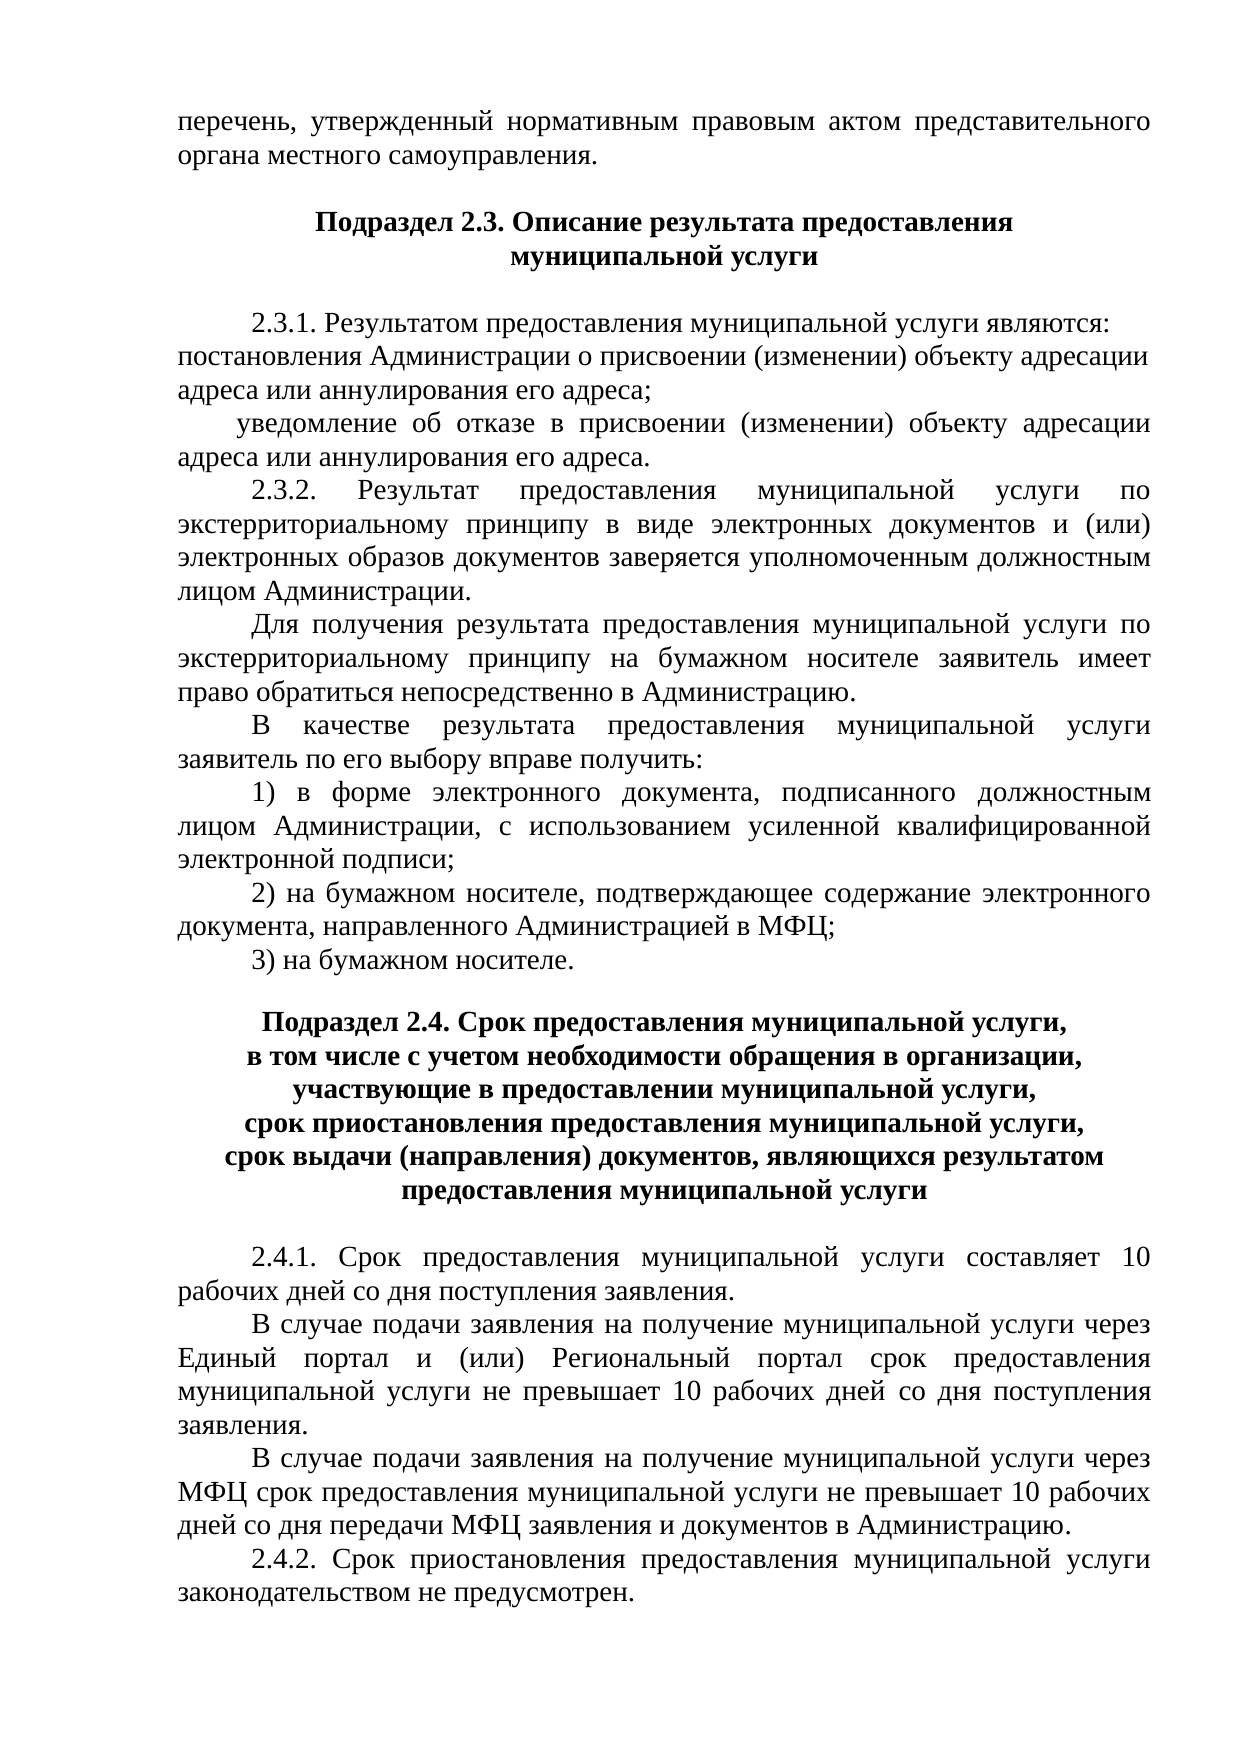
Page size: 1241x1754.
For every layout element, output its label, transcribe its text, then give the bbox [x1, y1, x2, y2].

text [177, 103, 1151, 171]
text Для получения результата предоставления муниципальной услуги по экстерриториальному принципу на бумажном носителе заявитель имеет право обратиться непосредственно в Администрацию. [177, 607, 1151, 707]
text срок выдачи (направления) документов, являющихся результатом [177, 1138, 1151, 1172]
text В случае подачи заявления на получение муниципальной услуги через МФЦ срок предоставления муниципальной услуги не превышает 10 рабочих дней со дня передачи МФЦ заявления и документов в Администрацию. [177, 1440, 1151, 1541]
text в том числе с учетом необходимости обращения в организации, [177, 1038, 1151, 1071]
text 2.4.2. Срок приостановления предоставления муниципальной услуги законодательством не предусмотрен. [177, 1541, 1151, 1608]
text 2.3.2. Результат предоставления муниципальной услуги по экстерриториальному принципу в виде электронных документов и (или) электронных образов документов заверяется уполномоченным должностным лицом Администрации. [177, 472, 1151, 607]
text уведомление об отказе в присвоении (изменении) объекту адресации адреса или аннулирования его адреса. [177, 405, 1151, 472]
text Подраздел 2.3. Описание результата предоставления [177, 204, 1151, 238]
text участвующие в предоставлении муниципальной услуги, [177, 1071, 1151, 1105]
text 2.3.1. Результатом предоставления муниципальной услуги являются: [177, 305, 1151, 338]
text срок приостановления предоставления муниципальной услуги, [177, 1105, 1151, 1138]
text 3) на бумажном носителе. [177, 942, 1151, 976]
text Подраздел 2.4. Срок предоставления муниципальной услуги, [177, 1004, 1151, 1038]
text В качестве результата предоставления муниципальной услуги заявитель по его выбору вправе получить: [177, 707, 1151, 774]
text 2.4.1. Срок предоставления муниципальной услуги составляет 10 рабочих дней со дня поступления заявления. [177, 1239, 1151, 1306]
text постановления Администрации о присвоении (изменении) объекту адресации адреса или аннулирования его адреса; [177, 338, 1151, 405]
text 2) на бумажном носителе, подтверждающее содержание электронного документа, направленного Администрацией в МФЦ; [177, 875, 1151, 942]
text 1) в форме электронного документа, подписанного должностным лицом Администрации, с использованием усиленной квалифицированной электронной подписи; [177, 774, 1151, 875]
text муниципальной услуги [177, 238, 1151, 271]
text предоставления муниципальной услуги [177, 1172, 1151, 1206]
text В случае подачи заявления на получение муниципальной услуги через Единый портал и (или) Региональный портал срок предоставления муниципальной услуги не превышает 10 рабочих дней со дня поступления заявления. [177, 1306, 1151, 1440]
